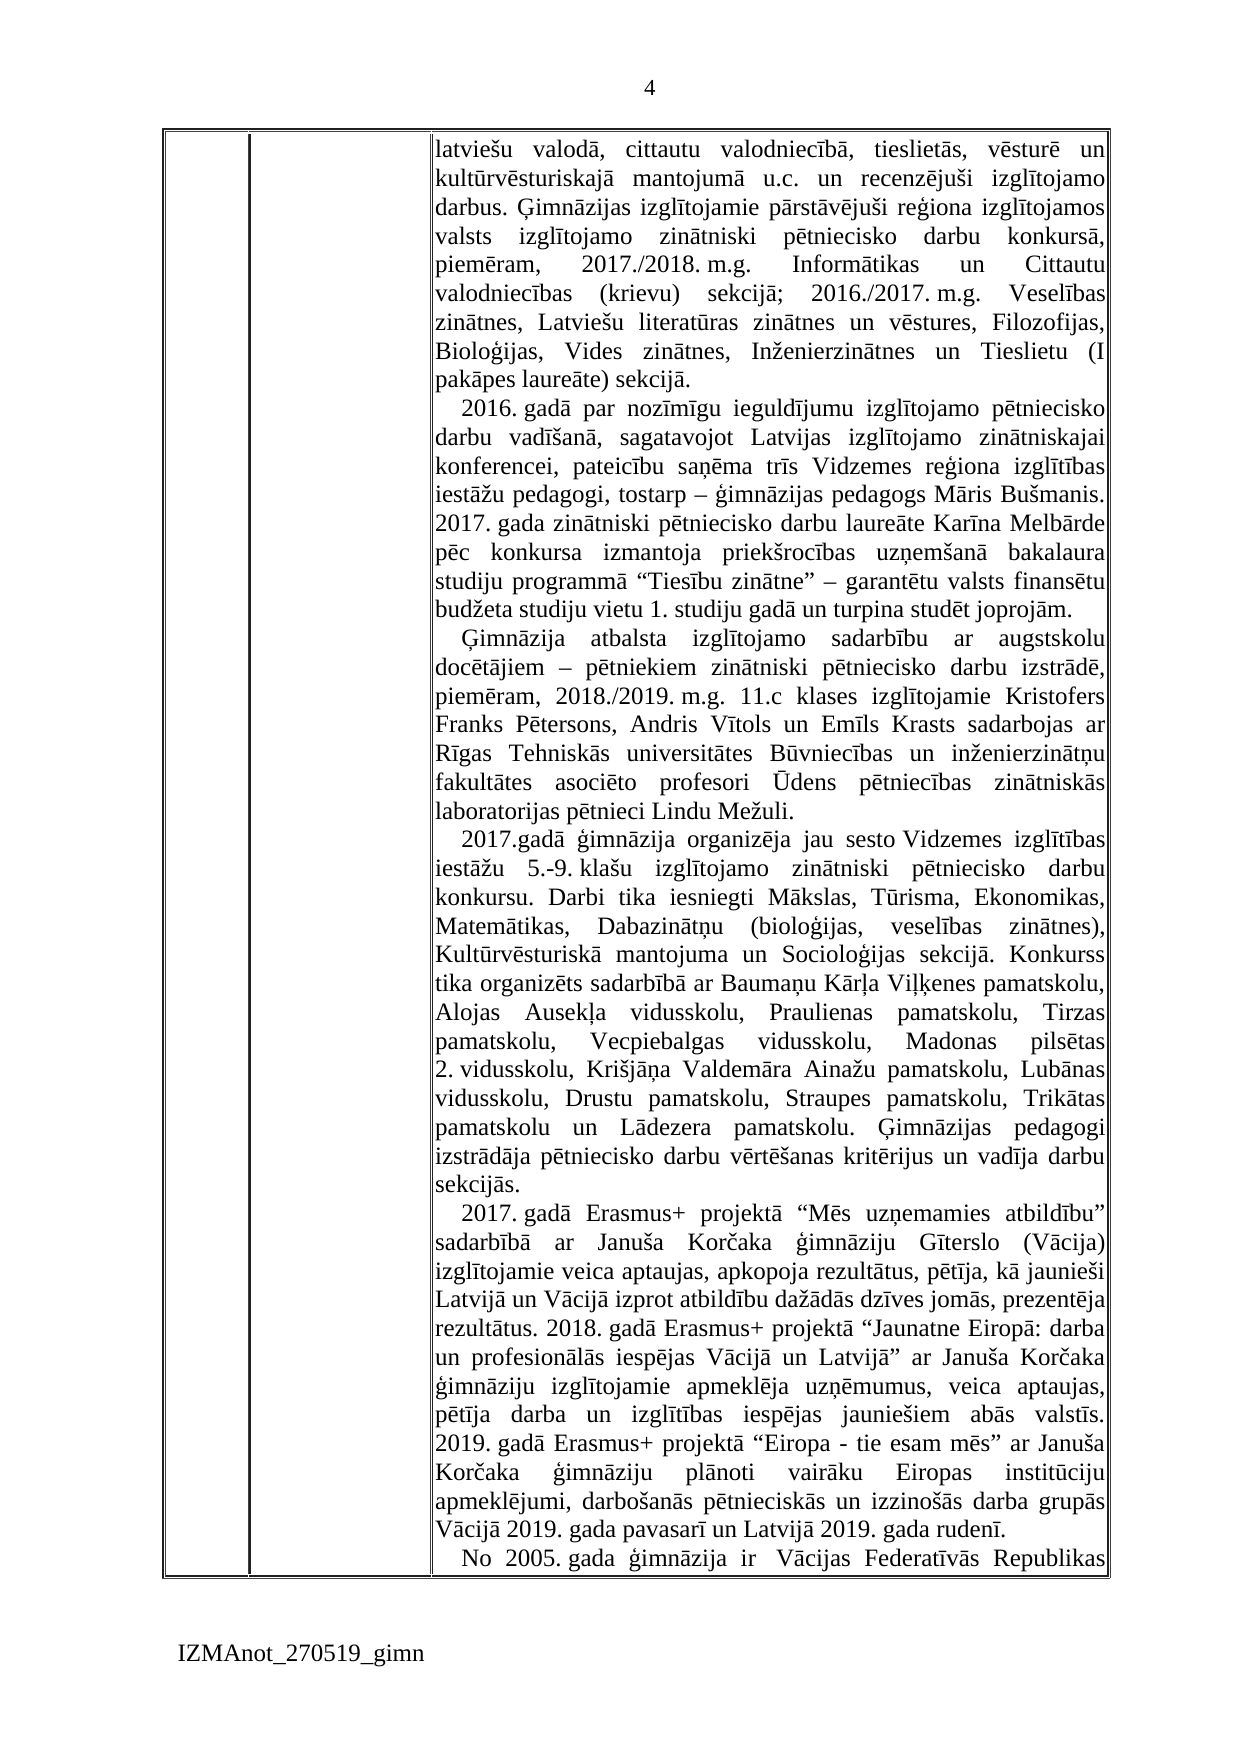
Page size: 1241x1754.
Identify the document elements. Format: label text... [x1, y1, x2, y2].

table_cell 2. [166, 130, 249, 1575]
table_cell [249, 132, 432, 1575]
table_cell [432, 132, 1107, 1575]
